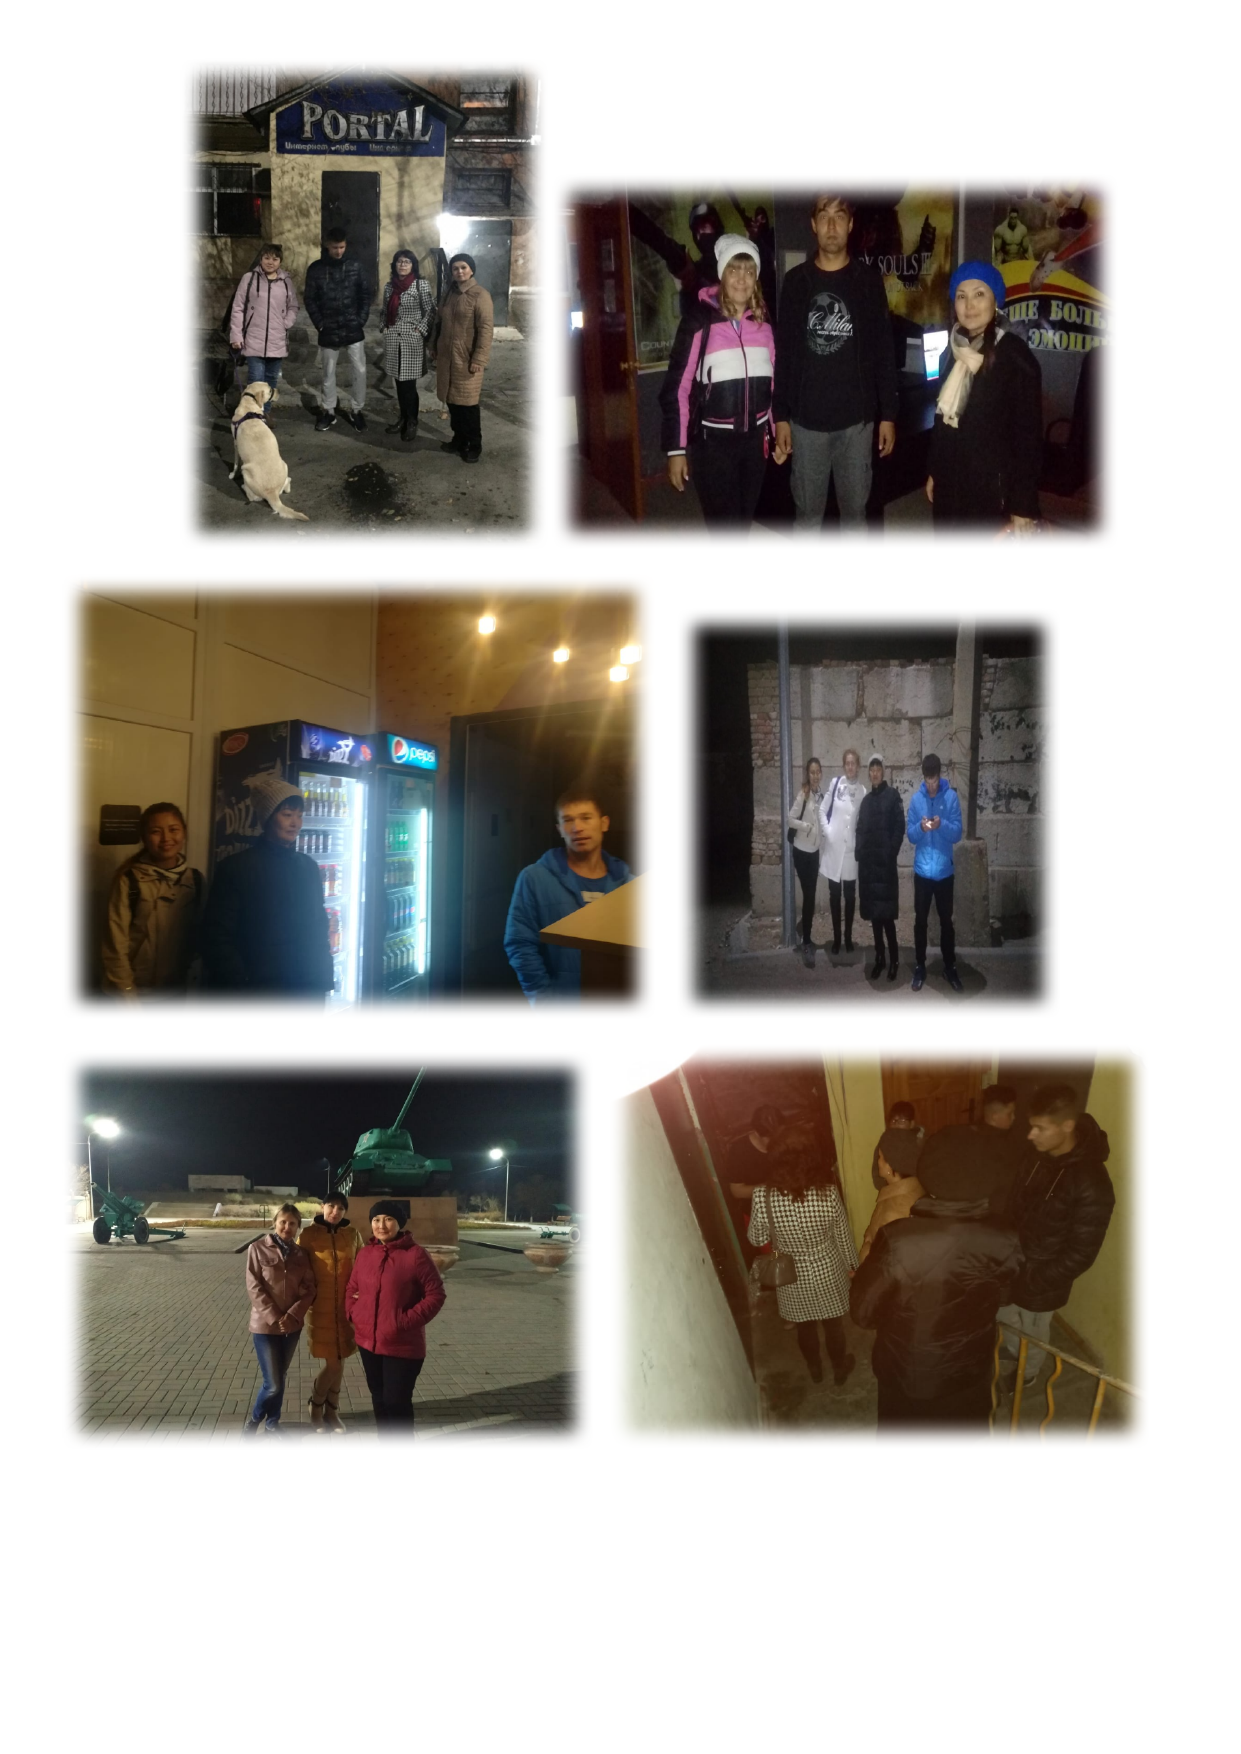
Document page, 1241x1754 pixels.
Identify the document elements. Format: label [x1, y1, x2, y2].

picture [209, 87, 519, 521]
picture [705, 636, 1032, 990]
picture [582, 203, 1089, 520]
picture [637, 1072, 1121, 1421]
picture [92, 604, 626, 990]
picture [92, 1080, 564, 1421]
